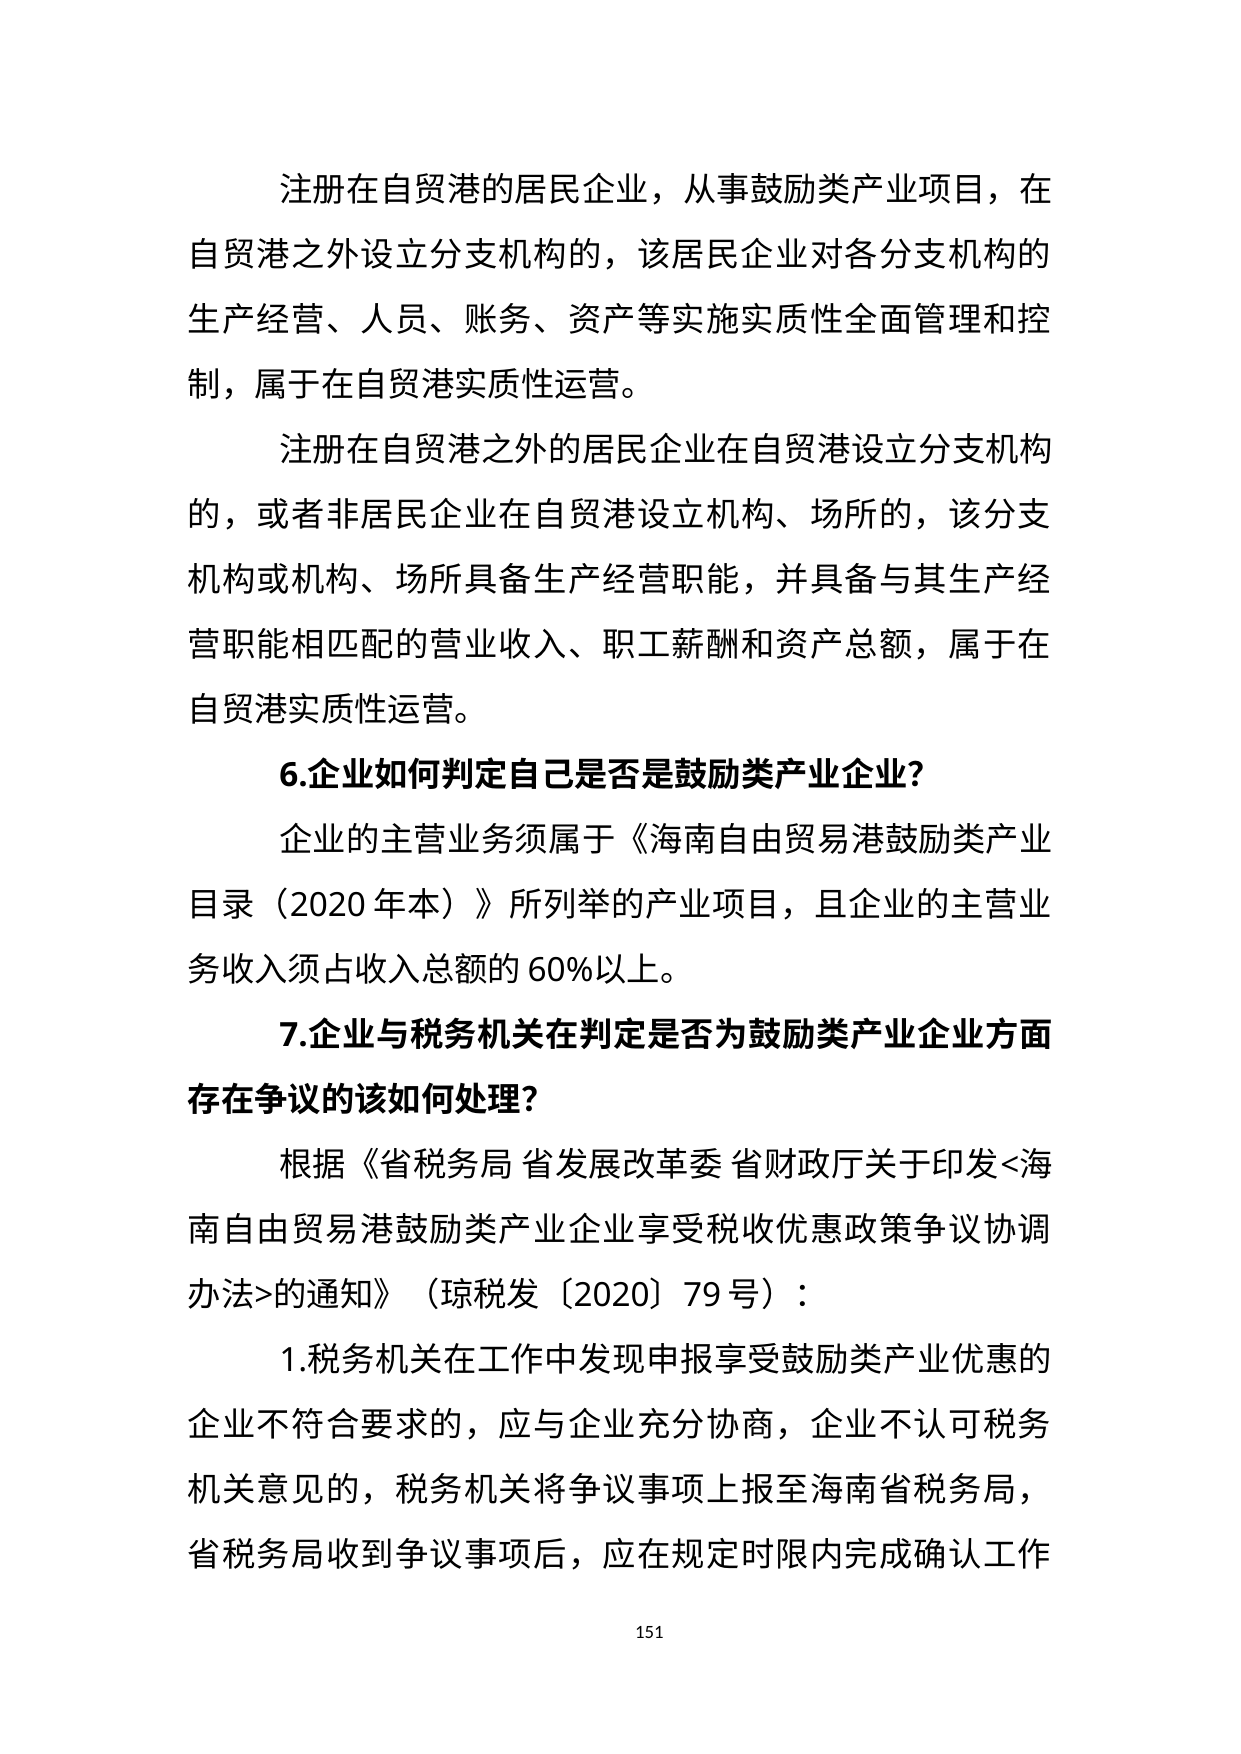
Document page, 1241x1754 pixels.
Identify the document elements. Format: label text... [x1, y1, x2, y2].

text 企业的主营业务须属于《海南自由贸易港鼓励类产业目录（2020年本）》所列举的产业项目，且企业的主营业务收入须占收入总额的60%以上。 [187, 804, 1053, 999]
text 注册在自贸港的居民企业，从事鼓励类产业项目，在自贸港之外设立分支机构的，该居民企业对各分支机构的生产经营、人员、账务、资产等实施实质性全面管理和控制，属于在自贸港实质性运营。 [187, 154, 1053, 414]
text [187, 1324, 1053, 1584]
text 根据《省税务局 省发展改革委 省财政厅关于印发<海南自由贸易港鼓励类产业企业享受税收优惠政策争议协调办法>的通知》（琼税发〔2020〕79号）： [187, 1129, 1053, 1324]
text 7.企业与税务机关在判定是否为鼓励类产业企业方面存在争议的该如何处理？ [187, 999, 1053, 1129]
text 注册在自贸港之外的居民企业在自贸港设立分支机构的，或者非居民企业在自贸港设立机构、场所的，该分支机构或机构、场所具备生产经营职能，并具备与其生产经营职能相匹配的营业收入、职工薪酬和资产总额，属于在自贸港实质性运营。 [187, 414, 1053, 739]
text 6.企业如何判定自己是否是鼓励类产业企业？ [187, 739, 1053, 804]
